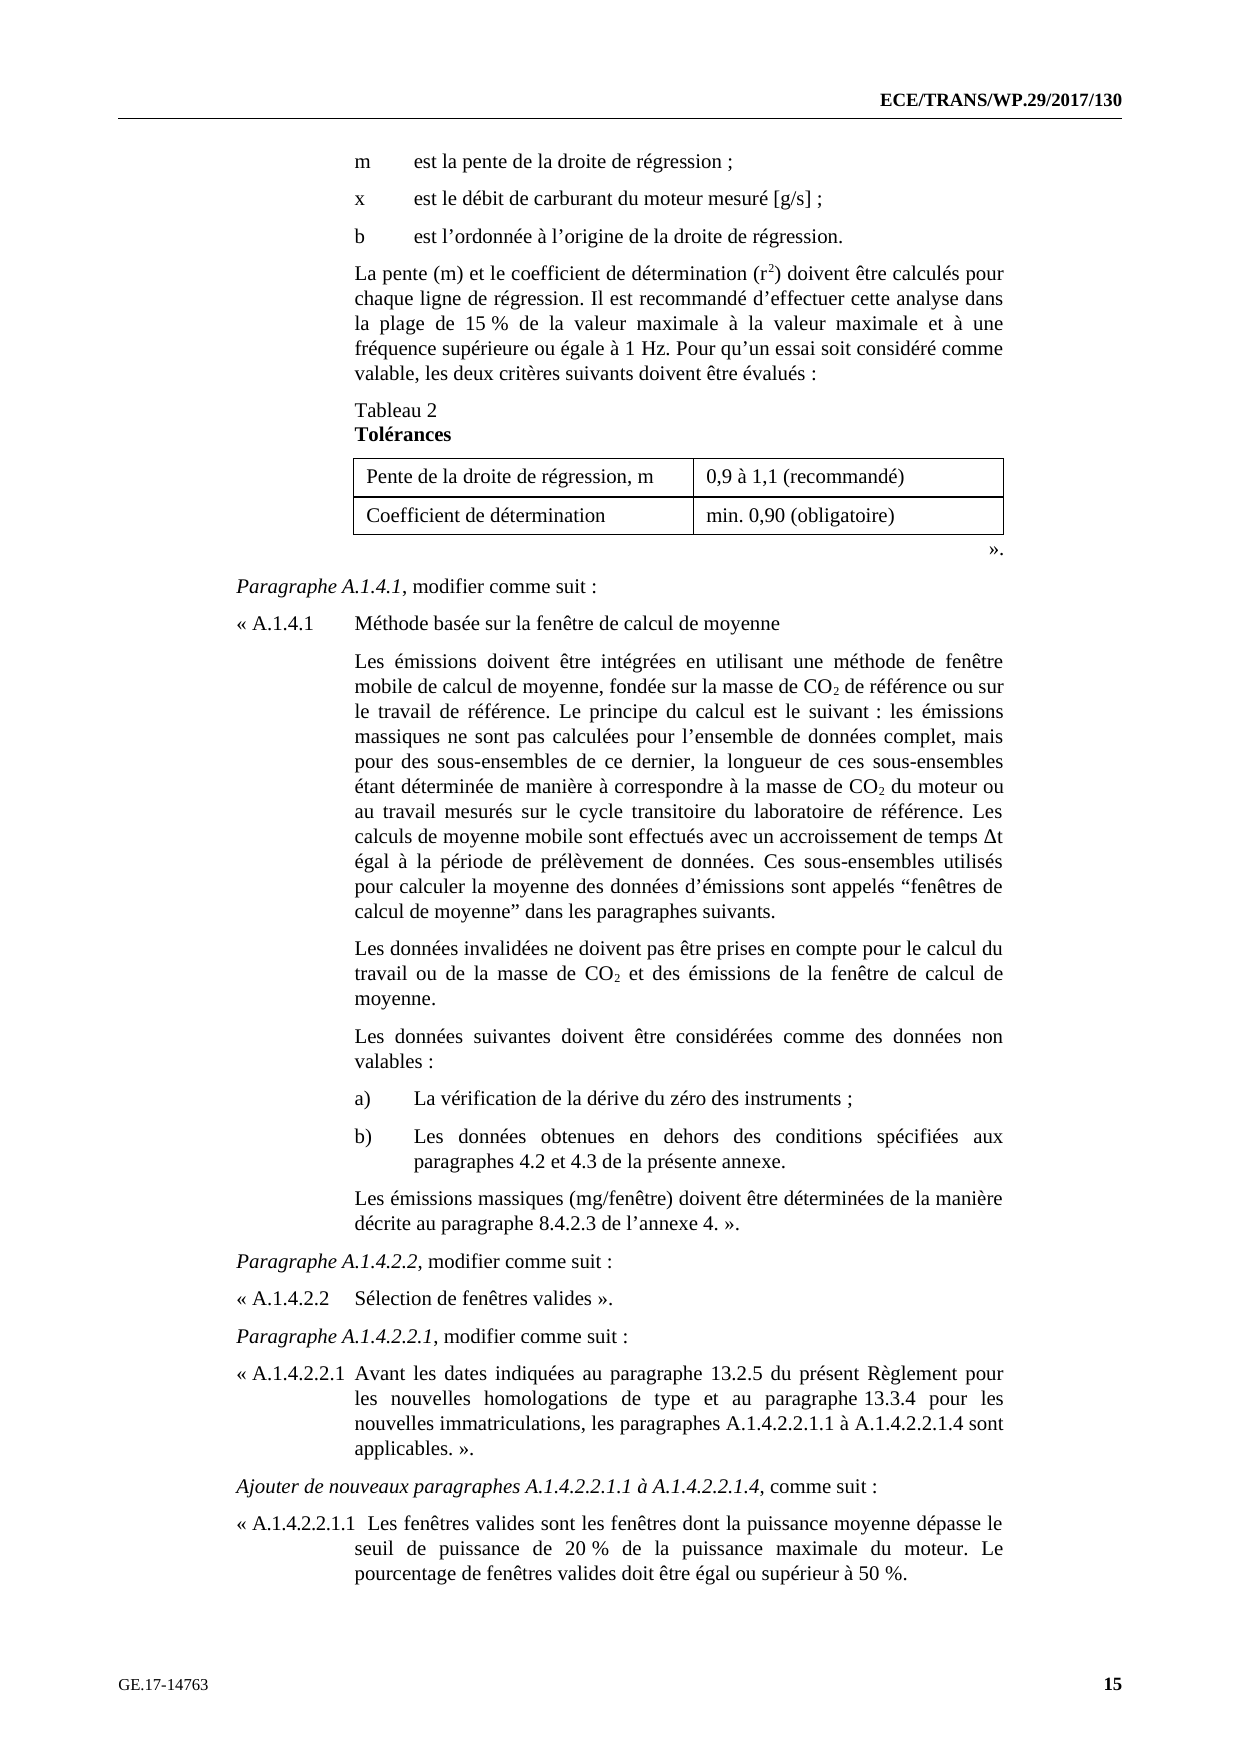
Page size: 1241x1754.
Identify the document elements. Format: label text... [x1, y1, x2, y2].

text Paragraphe A.1.4.2.2.1, modifier comme suit : [236, 1323, 1004, 1348]
text a) La vérification de la dérive du zéro des instruments ; [354, 1085, 1004, 1110]
text Les données invalidées ne doivent pas être prises en compte pour le calcul du travail ou de la masse de CO2 et des émissions de la fenêtre de calcul de moyenne. [354, 935, 1004, 1010]
table_cell min. 0,90 (obligatoire) [694, 498, 1003, 534]
text b) Les données obtenues en dehors des conditions spécifiées aux paragraphes 4.2 et 4.3 de la présente annexe. [354, 1123, 1004, 1173]
text Les émissions massiques (mg/fenêtre) doivent être déterminées de la manière décrite au paragraphe 8.4.2.3 de l’annexe 4. ». [354, 1185, 1004, 1235]
table_header 0,9 à 1,1 (recommandé) [694, 459, 1003, 496]
text Les émissions doivent être intégrées en utilisant une méthode de fenêtre mobile de calcul de moyenne, fondée sur la masse de CO2 de référence ou sur le travail de référence. Le principe du calcul est le suivant : les émissions massiques ne sont pas calculées pour l’ensemble de données complet, mais pour des sous-ensembles de ce dernier, la longueur de ces sous-ensembles étant déterminée de manière à correspondre à la masse de CO2 du moteur ou au travail mesurés sur le cycle transitoire du laboratoire de référence. Les calculs de moyenne mobile sont effectués avec un accroissement de temps Δt égal à la période de prélèvement de données. Ces sous-ensembles utilisés pour calculer la moyenne des données d’émissions sont appelés “fenêtres de calcul de moyenne” dans les paragraphes suivants. [354, 648, 1004, 923]
text « A.1.4.2.2.1 Avant les dates indiquées au paragraphe 13.2.5 du présent Règlement pour les nouvelles homologations de type et au paragraphe 13.3.4 pour les nouvelles immatriculations, les paragraphes A.1.4.2.2.1.1 à A.1.4.2.2.1.4 sont applicables. ». [236, 1360, 1004, 1460]
text Paragraphe A.1.4.1, modifier comme suit : [236, 573, 1004, 598]
text La pente (m) et le coefficient de détermination (r2) doivent être calculés pour chaque ligne de régression. Il est recommandé d’effectuer cette analyse dans la plage de 15 % de la valeur maximale à la valeur maximale et à une fréquence supérieure ou égale à 1 Hz. Pour qu’un essai soit considéré comme valable, les deux critères suivants doivent être évalués : [354, 260, 1004, 385]
text b est l’ordonnée à l’origine de la droite de régression. [354, 223, 1004, 248]
text « A.1.4.2.2 Sélection de fenêtres valides ». [236, 1285, 1004, 1310]
text ». [236, 535, 1004, 560]
text « A.1.4.2.2.1.1 Les fenêtres valides sont les fenêtres dont la puissance moyenne dépasse le seuil de puissance de 20 % de la puissance maximale du moteur. Le pourcentage de fenêtres valides doit être égal ou supérieur à 50 %. [236, 1510, 1004, 1585]
text Paragraphe A.1.4.2.2, modifier comme suit : [236, 1248, 1004, 1273]
table_header Pente de la droite de régression, m [354, 459, 693, 496]
subtitle Tableau 2 Tolérances [354, 398, 1122, 446]
text Ajouter de nouveaux paragraphes A.1.4.2.2.1.1 à A.1.4.2.2.1.4, comme suit : [236, 1473, 1004, 1498]
text « A.1.4.1 Méthode basée sur la fenêtre de calcul de moyenne [236, 610, 1004, 635]
table_cell Coefficient de détermination [354, 498, 693, 534]
text m est la pente de la droite de régression ; [354, 148, 1004, 173]
text x est le débit de carburant du moteur mesuré [g/s] ; [354, 185, 1004, 210]
text Les données suivantes doivent être considérées comme des données non valables : [354, 1023, 1004, 1073]
